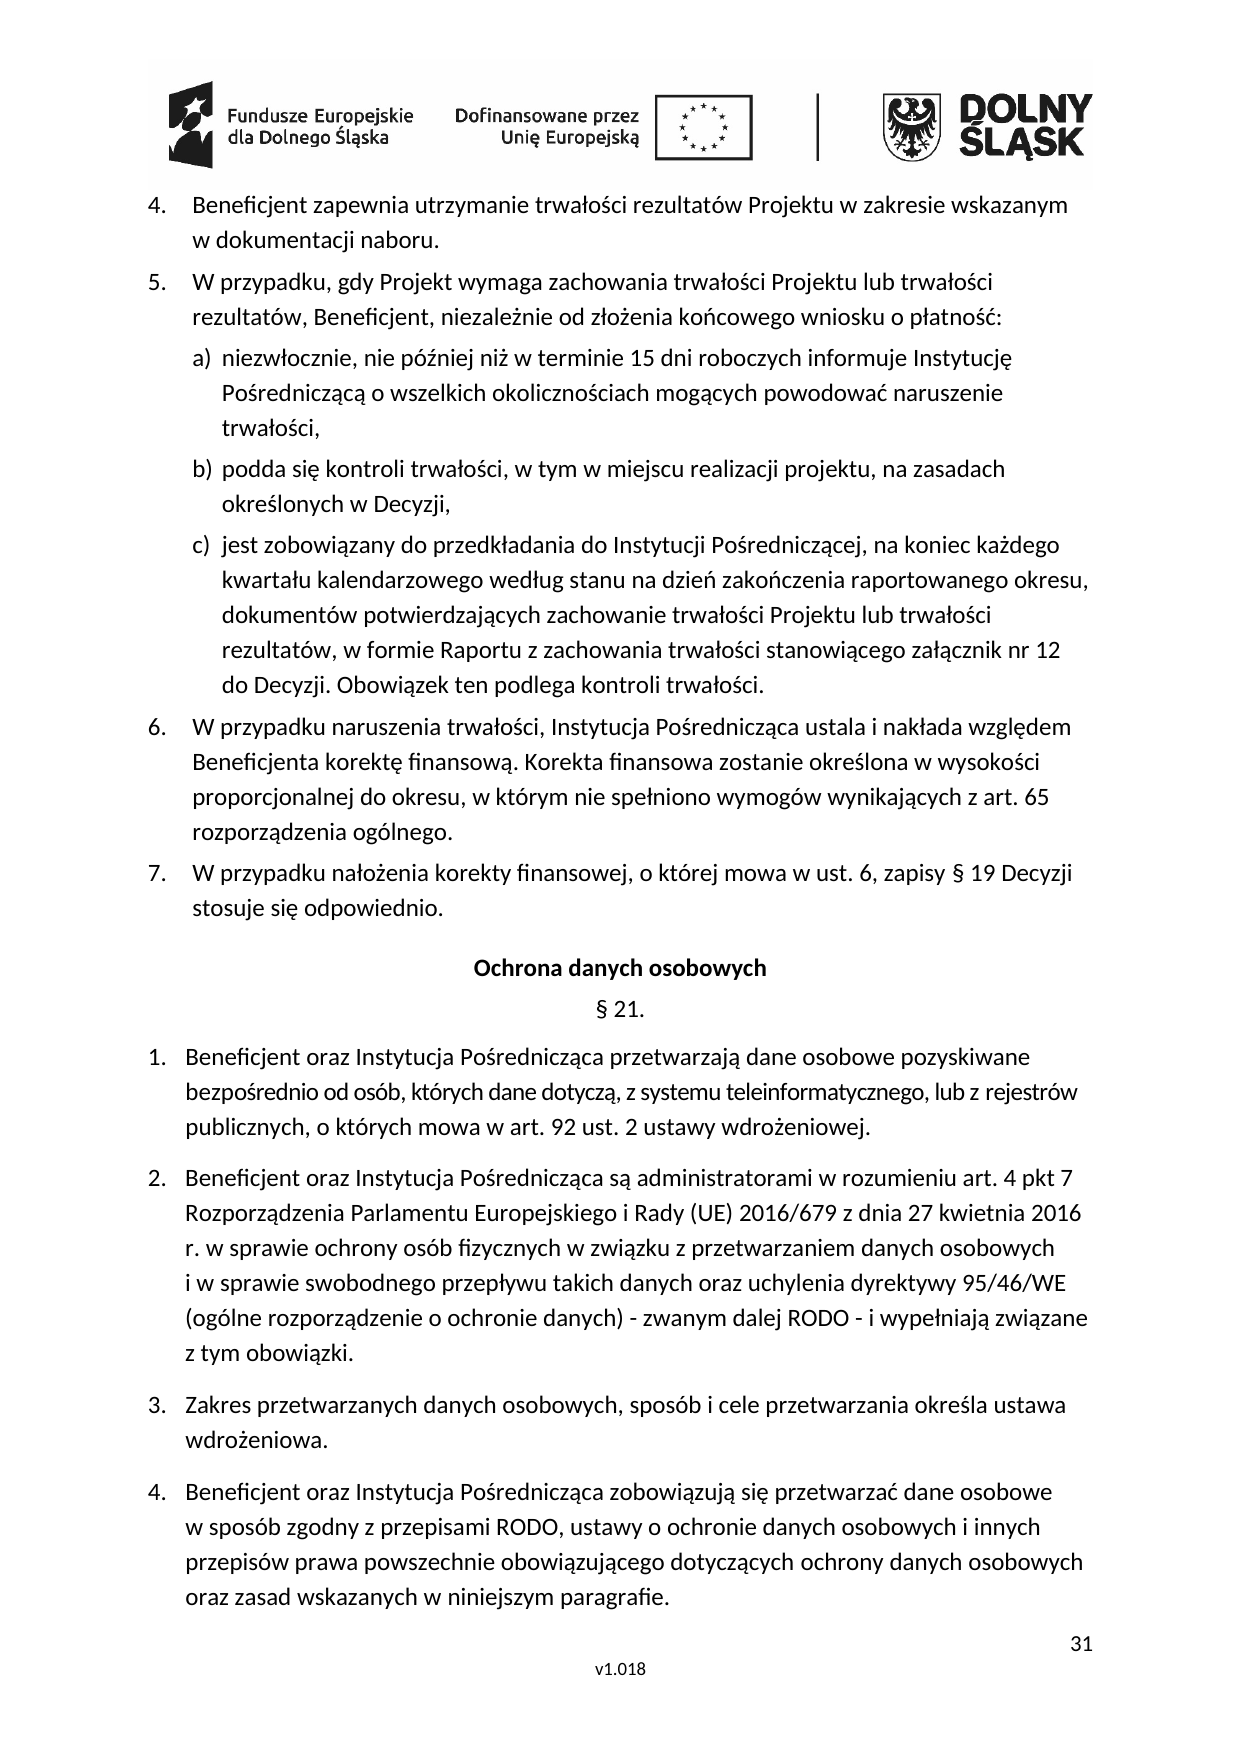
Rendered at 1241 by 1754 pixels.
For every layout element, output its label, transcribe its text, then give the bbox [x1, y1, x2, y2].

list niezwłocznie, nie później niż w terminie 15 dni roboczych informuje Instytucję Pośredniczącą o wszelkich okolicznościach mogących powodować naruszenie trwałości, [192, 342, 1093, 443]
list Beneficjent zapewnia utrzymanie trwałości rezultatów Projektu w zakresie wskazanym w dokumentacji naboru. [148, 190, 1093, 255]
list podda się kontroli trwałości, w tym w miejscu realizacji projektu, na zasadach określonych w Decyzji, [192, 453, 1093, 519]
list Beneficjent oraz Instytucja Pośrednicząca przetwarzają dane osobowe pozyskiwane bezpośrednio od osób, których dane dotyczą, z systemu teleinformatycznego, lub z rejestrów publicznych, o których mowa w art. 92 ust. 2 ustawy wdrożeniowej. [148, 1041, 1093, 1141]
list W przypadku, gdy Projekt wymaga zachowania trwałości Projektu lub trwałości rezultatów, Beneficjent, niezależnie od złożenia końcowego wniosku o płatność: [148, 266, 1093, 331]
list jest zobowiązany do przedkładania do Instytucji Pośredniczącej, na koniec każdego kwartału kalendarzowego według stanu na dzień zakończenia raportowanego okresu, dokumentów potwierdzających zachowanie trwałości Projektu lub trwałości rezultatów, w formie Raportu z zachowania trwałości stanowiącego załącznik nr 12 do Decyzji. Obowiązek ten podlega kontroli trwałości. [192, 530, 1093, 700]
subtitle Ochrona danych osobowych [148, 952, 1093, 983]
list Zakres przetwarzanych danych osobowych, sposób i cele przetwarzania określa ustawa wdrożeniowa. [148, 1389, 1093, 1455]
list W przypadku nałożenia korekty finansowej, o której mowa w ust. 6, zapisy § 19 Decyzji stosuje się odpowiednio. [148, 857, 1093, 923]
list Beneficjent oraz Instytucja Pośrednicząca zobowiązują się przetwarzać dane osobowe w sposób zgodny z przepisami RODO, ustawy o ochronie danych osobowych i innych przepisów prawa powszechnie obowiązującego dotyczących ochrony danych osobowych oraz zasad wskazanych w niniejszym paragrafie. [148, 1476, 1093, 1611]
list W przypadku naruszenia trwałości, Instytucja Pośrednicząca ustala i nakłada względem Beneficjenta korektę finansową. Korekta finansowa zostanie określona w wysokości proporcjonalnej do okresu, w którym nie spełniono wymogów wynikających z art. 65 rozporządzenia ogólnego. [148, 711, 1093, 846]
subtitle § 21. [148, 993, 1093, 1024]
list Beneficjent oraz Instytucja Pośrednicząca są administratorami w rozumieniu art. 4 pkt 7 Rozporządzenia Parlamentu Europejskiego i Rady (UE) 2016/679 z dnia 27 kwietnia 2016 r. w sprawie ochrony osób fizycznych w związku z przetwarzaniem danych osobowych i w sprawie swobodnego przepływu takich danych oraz uchylenia dyrektywy 95/46/WE (ogólne rozporządzenie o ochronie danych) - zwanym dalej RODO - i wypełniają związane z tym obowiązki. [148, 1163, 1093, 1368]
picture [147, 59, 1093, 190]
